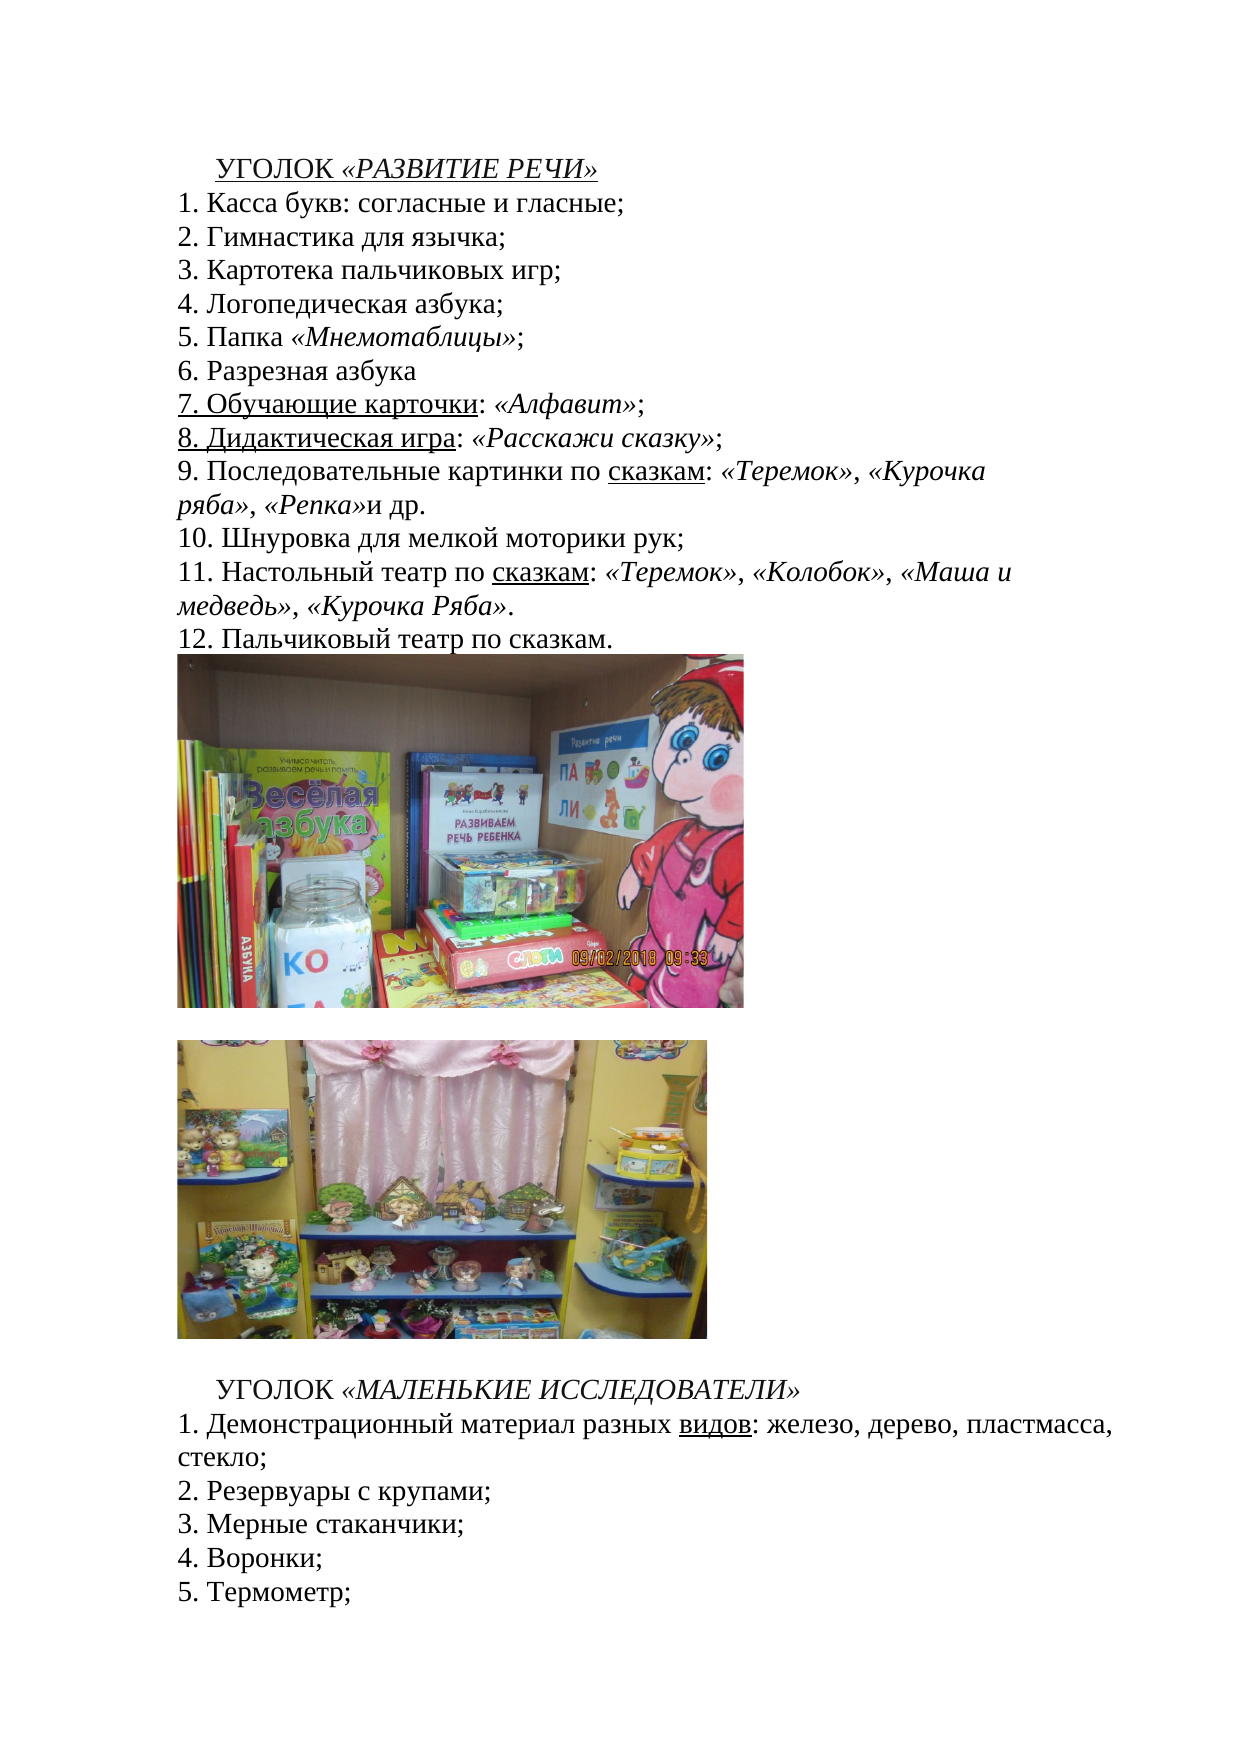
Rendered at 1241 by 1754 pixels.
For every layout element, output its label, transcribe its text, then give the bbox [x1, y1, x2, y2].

text 1. Демонстрационный материал разных видов: железо, дерево, пластмасса, стекло; [177, 1406, 1152, 1473]
text 6. Разрезная азбука [177, 353, 1152, 386]
text 10. Шнуровка для мелкой моторики рук; [177, 521, 1152, 554]
text 2. Резервуары с крупами; [177, 1473, 1152, 1507]
text 3. Мерные стаканчики; [177, 1507, 1152, 1540]
text 3. Картотека пальчиковых игр; [177, 252, 1152, 286]
text 4. Логопедическая азбука; [177, 286, 1152, 319]
picture [177, 654, 744, 1008]
text 4. Воронки; [177, 1540, 1152, 1574]
text УГОЛОК «МАЛЕНЬКИЕ ИССЛЕДОВАТЕЛИ» [177, 1372, 1152, 1406]
text 8. Дидактическая игра: «Расскажи сказку»; [177, 420, 1152, 453]
text 1. Касса букв: согласные и гласные; [177, 185, 1152, 219]
text 12. Пальчиковый театр по сказкам. [177, 621, 1152, 655]
picture [177, 1040, 708, 1339]
text 5. Папка «Мнемотаблицы»; [177, 319, 1152, 353]
text 9. Последовательные картинки по сказкам: «Теремок», «Курочка ряба», «Репка»и др. [177, 453, 1152, 521]
text 11. Настольный театр по сказкам: «Теремок», «Колобок», «Маша и медведь», «Курочка Ряба». [177, 554, 1152, 621]
text 7. Обучающие карточки: «Алфавит»; [177, 386, 1152, 420]
text 2. Гимнастика для язычка; [177, 219, 1152, 252]
text 5. Термометр; [177, 1574, 1152, 1607]
text УГОЛОК «РАЗВИТИЕ РЕЧИ» [177, 152, 1152, 185]
